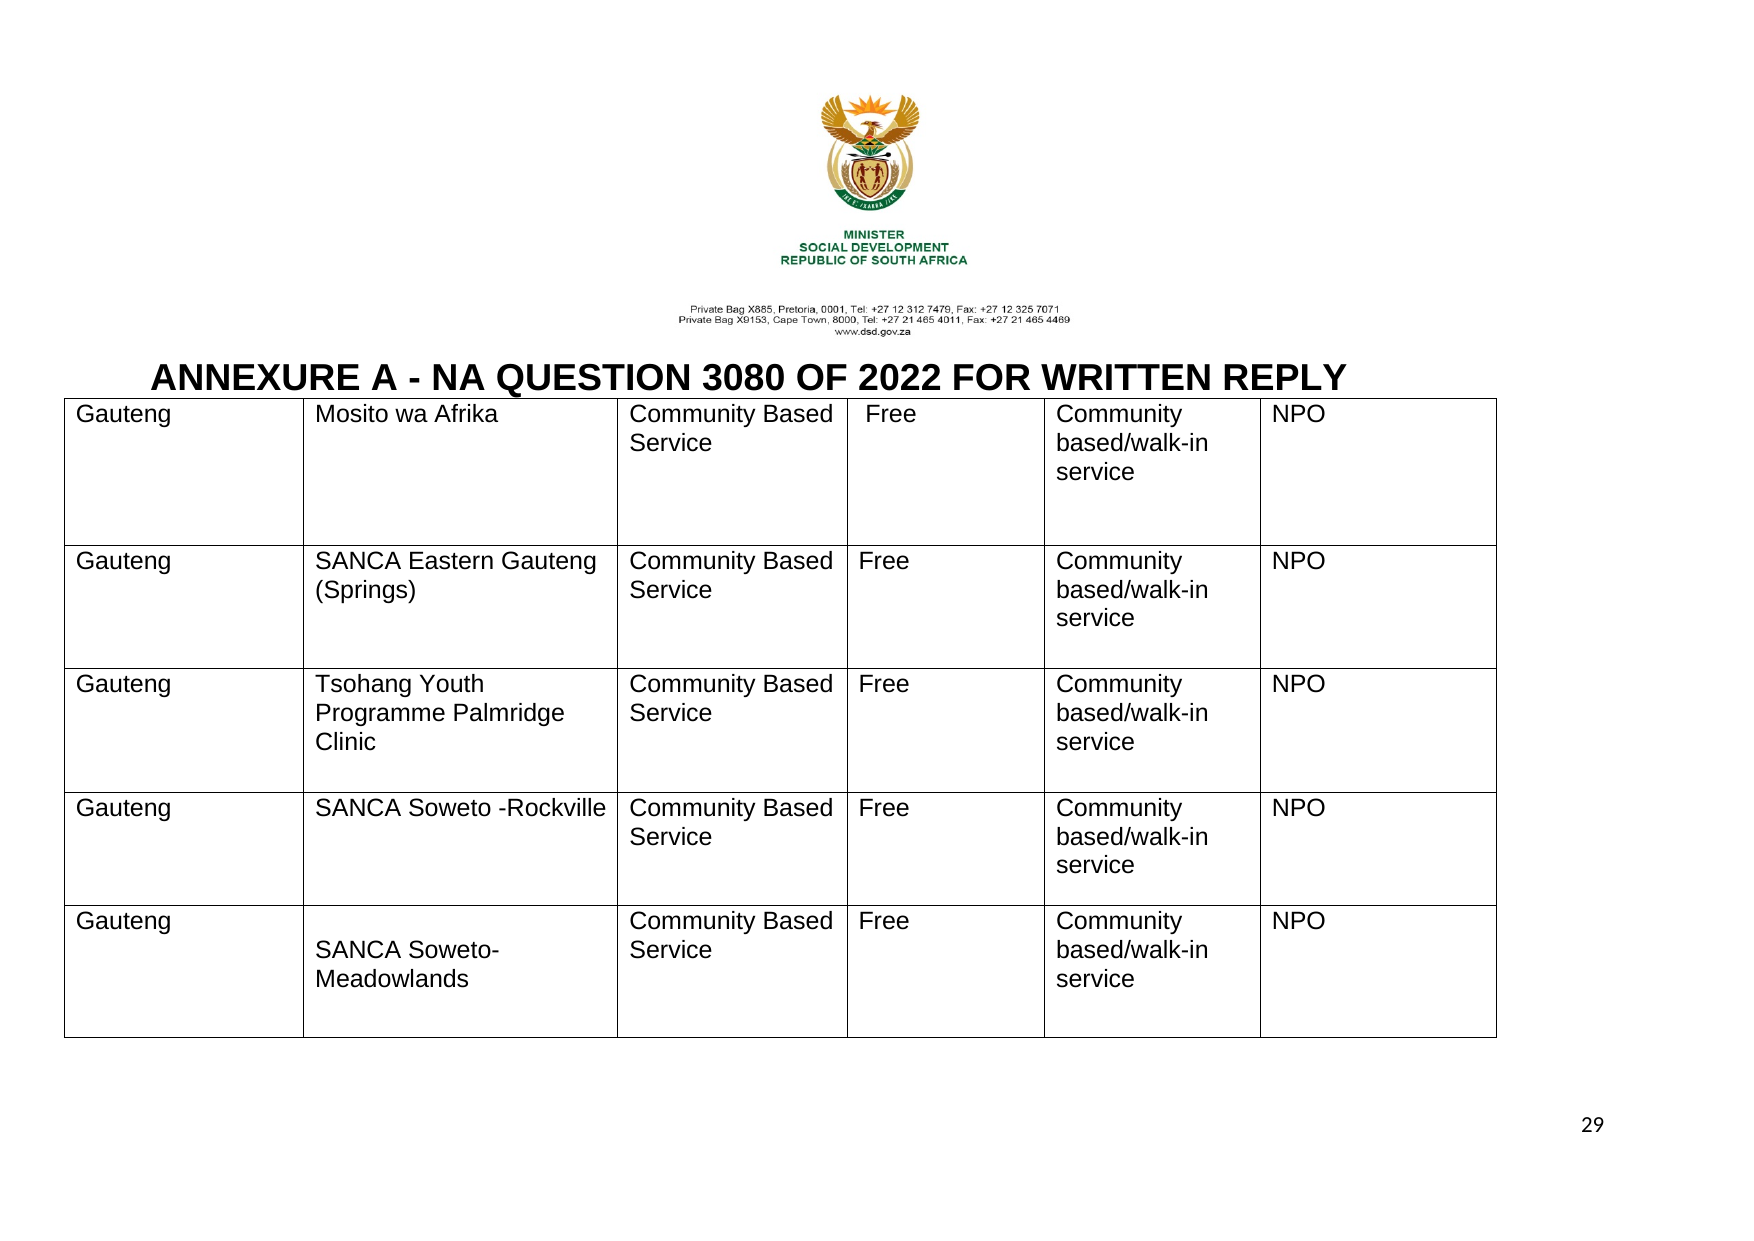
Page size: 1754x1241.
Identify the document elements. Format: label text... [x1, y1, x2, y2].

table_cell NPO [1261, 669, 1496, 792]
table_cell Community Based Service [618, 399, 847, 545]
table_cell Community Based Service [618, 906, 847, 1037]
table_cell SANCA Soweto- Meadowlands [304, 906, 617, 1037]
table_cell Mosito wa Afrika [304, 399, 617, 545]
table_cell Free [848, 546, 1044, 668]
table_cell Community Based Service [618, 793, 847, 905]
table_cell Free [848, 906, 1044, 1037]
table_cell Community based/walk-in service [1045, 399, 1260, 545]
table_cell Gauteng [65, 399, 303, 545]
table_cell Community Based Service [618, 546, 847, 668]
table_cell Community based/walk-in service [1045, 669, 1260, 792]
table_cell Community based/walk-in service [1045, 906, 1260, 1037]
table_cell NPO [1261, 906, 1496, 1037]
table_cell Gauteng [65, 906, 303, 1037]
picture [537, 73, 1217, 356]
table_cell Gauteng [65, 793, 303, 905]
table_cell Gauteng [65, 669, 303, 792]
table_cell NPO [1261, 546, 1496, 668]
table_cell Tsohang Youth Programme Palmridge Clinic [304, 669, 617, 792]
table_cell SANCA Soweto -Rockville [304, 793, 617, 905]
table_cell Free [848, 793, 1044, 905]
table_cell NPO [1261, 399, 1496, 545]
table_cell Community Based Service [618, 669, 847, 792]
table_cell Community based/walk-in service [1045, 546, 1260, 668]
table_cell Free [848, 669, 1044, 792]
table_cell Gauteng [65, 546, 303, 668]
table_cell SANCA Eastern Gauteng (Springs) [304, 546, 617, 668]
table_cell NPO [1261, 793, 1496, 905]
table_cell Community based/walk-in service [1045, 793, 1260, 905]
table_cell Free [848, 399, 1044, 545]
